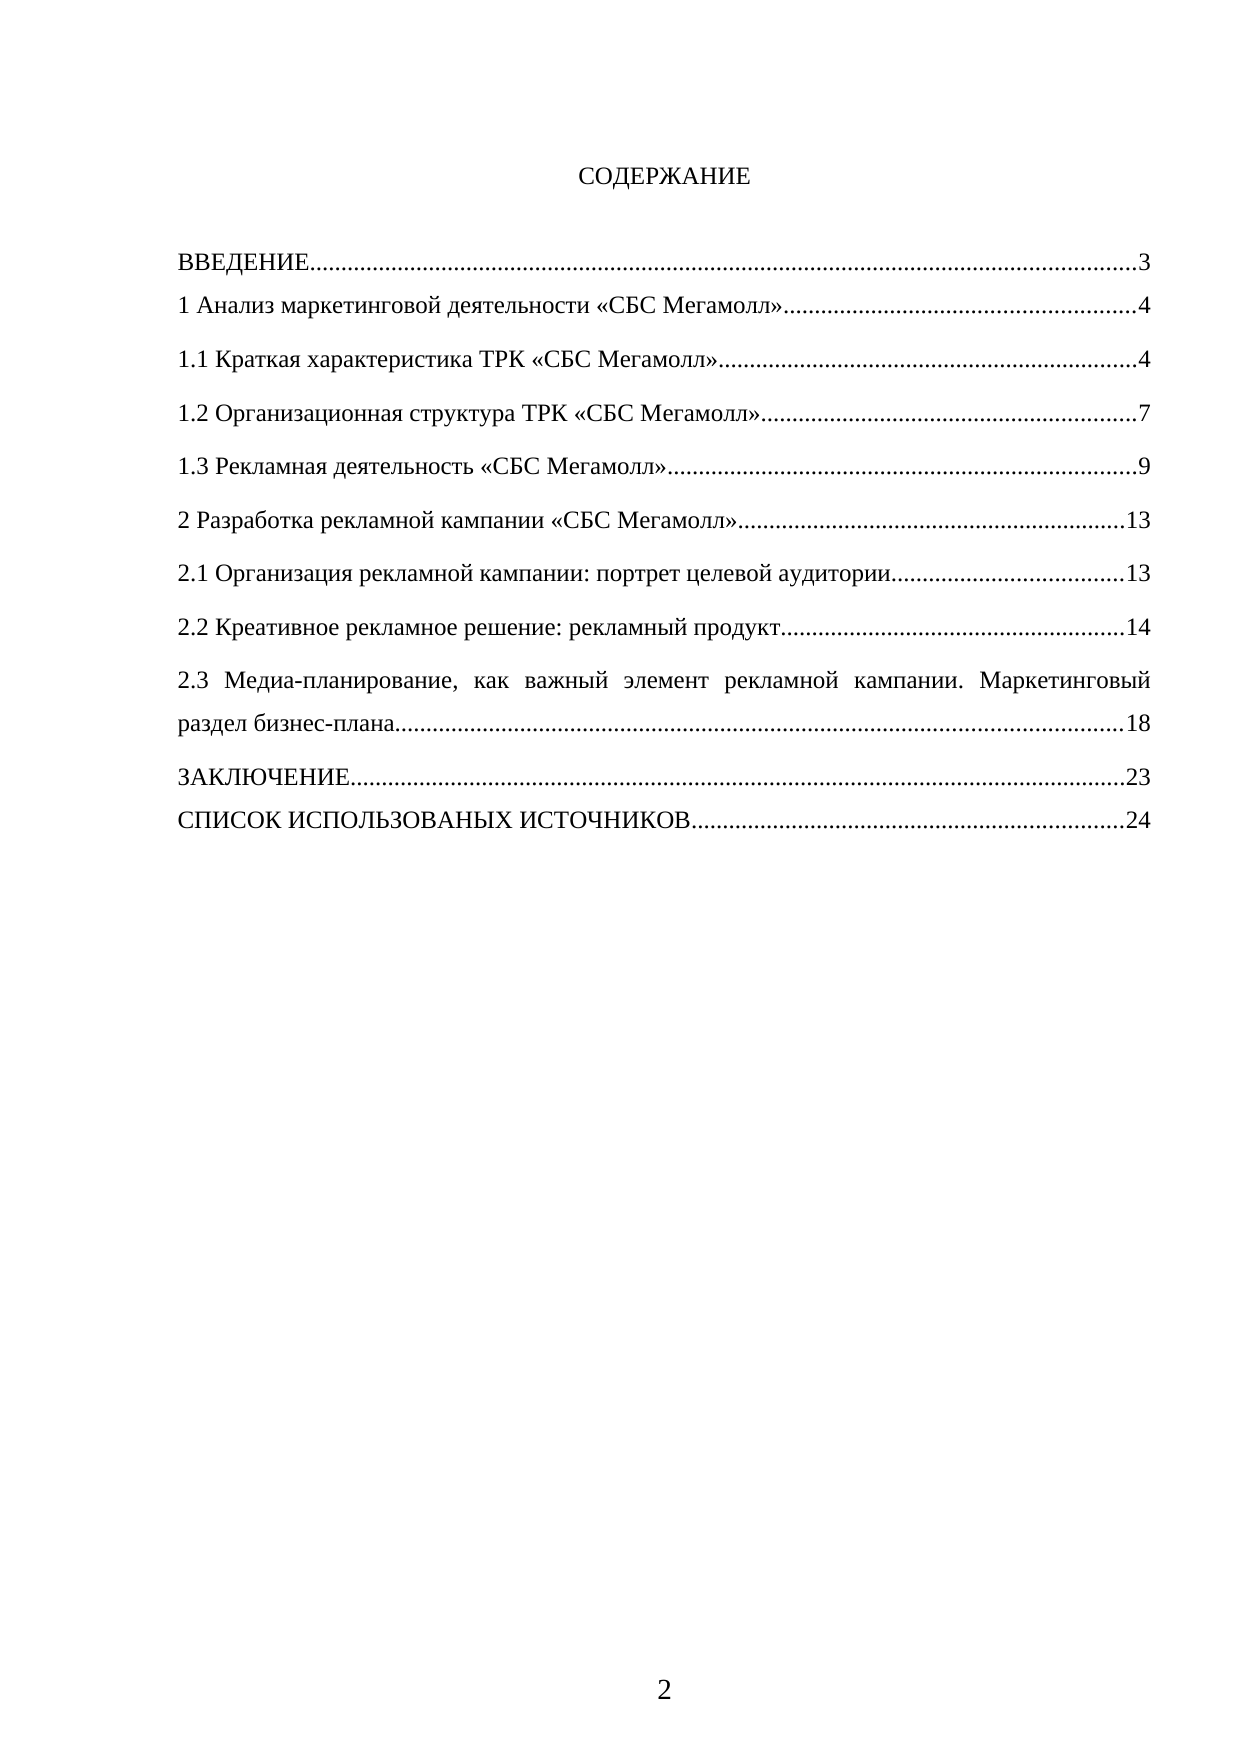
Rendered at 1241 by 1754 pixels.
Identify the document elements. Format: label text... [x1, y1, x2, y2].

text 1.1 Краткая характеристика ТРК «СБС Мегамолл» 4 [177, 344, 1152, 373]
text 1 Анализ маркетинговой деятельности «СБС Мегамолл» 4 [177, 291, 1152, 319]
text 2 Разработка рекламной кампании «СБС Мегамолл» 13 [177, 505, 1152, 533]
text 2.2 Креативное рекламное решение: рекламный продукт 14 [177, 612, 1152, 641]
text 2.3 Медиа-планирование, как важный элемент рекламной кампании. Маркетинговый раздел бизнес-плана 18 [177, 665, 1152, 737]
text 1.2 Организационная структура ТРК «СБС Мегамолл» 7 [177, 398, 1152, 426]
text ЗАКЛЮЧЕНИЕ 23 [177, 762, 1152, 791]
text СПИСОК ИСПОЛЬЗОВАНЫХ ИСТОЧНИКОВ 24 [177, 805, 1152, 834]
text 2.1 Организация рекламной кампании: портрет целевой аудитории 13 [177, 558, 1152, 587]
text ВВЕДЕНИЕ 3 [177, 247, 1152, 276]
subtitle СОДЕРЖАНИЕ [177, 161, 1152, 190]
text 1.3 Рекламная деятельность «СБС Мегамолл» 9 [177, 451, 1152, 480]
